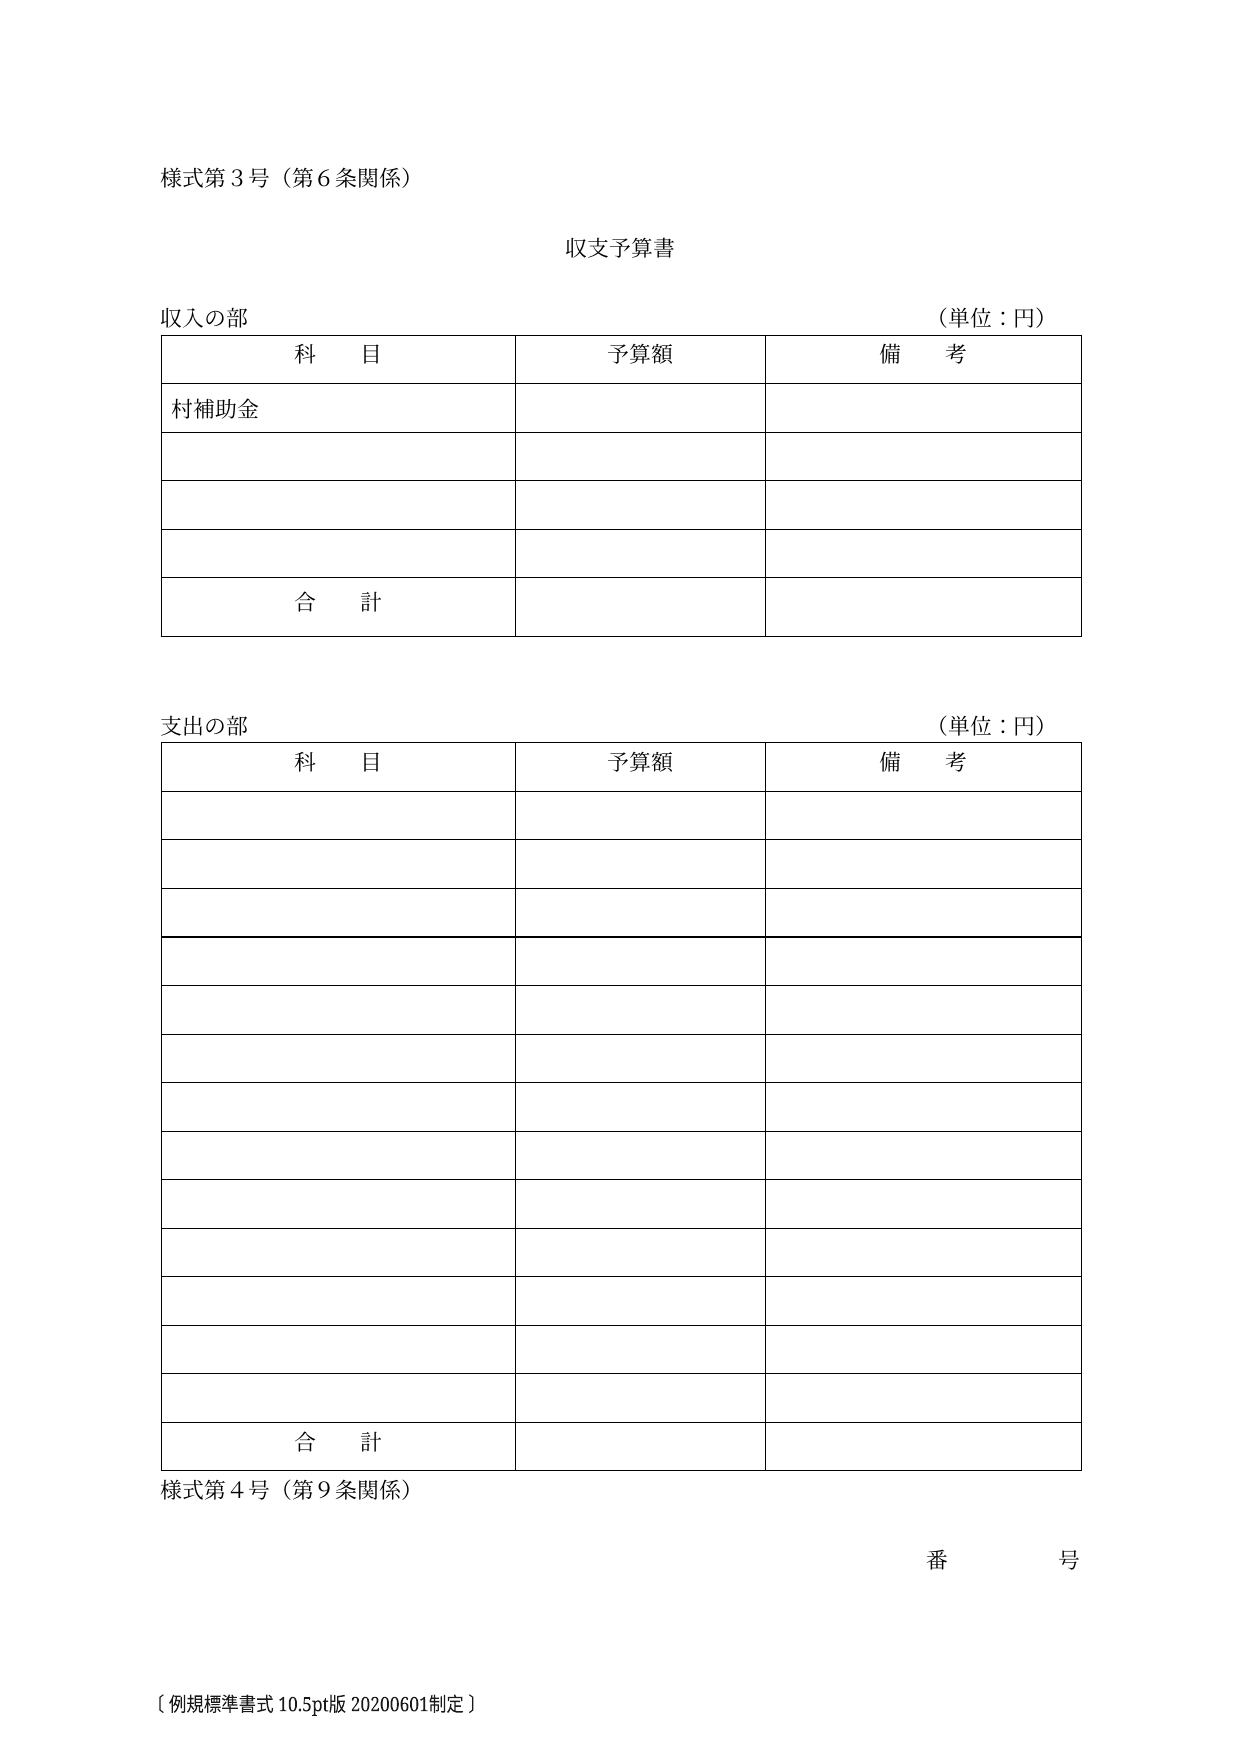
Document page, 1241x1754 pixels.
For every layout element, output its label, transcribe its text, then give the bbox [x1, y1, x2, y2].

table_cell [162, 481, 515, 529]
table_cell [516, 384, 765, 432]
table_cell [516, 1180, 765, 1228]
table_cell [516, 1277, 765, 1325]
table_cell [162, 1132, 515, 1179]
table_cell [766, 481, 1081, 529]
table_cell [766, 792, 1081, 839]
table_cell [162, 1035, 515, 1082]
table_header 科 目 [162, 336, 515, 383]
table_cell [516, 1132, 765, 1179]
table_cell [162, 792, 515, 839]
text 支出の部 （単位：円） [161, 707, 1079, 742]
table_header 科 目 [162, 743, 515, 791]
table_cell [162, 889, 515, 936]
table_cell [162, 1180, 515, 1228]
table_cell [516, 792, 765, 839]
table_cell [516, 1374, 765, 1422]
table_cell [766, 1229, 1081, 1276]
table_cell [766, 433, 1081, 480]
table_cell [162, 530, 515, 577]
table_cell [766, 1423, 1081, 1470]
table_header 備 考 [766, 743, 1081, 791]
table_cell [766, 1180, 1081, 1228]
table_cell [516, 1229, 765, 1276]
table_cell [766, 530, 1081, 577]
table_cell [162, 433, 515, 480]
table_cell [516, 530, 765, 577]
table_cell [766, 578, 1081, 636]
table_cell [766, 889, 1081, 936]
table_cell [516, 481, 765, 529]
table_cell [516, 1423, 765, 1470]
table_cell [766, 1326, 1081, 1373]
table_cell [516, 1326, 765, 1373]
table_cell [162, 1277, 515, 1325]
table_cell [162, 986, 515, 1033]
table_cell [766, 1083, 1081, 1131]
table_cell [766, 384, 1081, 432]
table_cell [162, 840, 515, 888]
text 様式第４号（第９条関係） [161, 1471, 1079, 1506]
table_cell [516, 840, 765, 888]
table_cell [162, 1083, 515, 1131]
table_cell [162, 938, 515, 985]
table_cell [516, 1083, 765, 1131]
text 様式第３号（第６条関係） [161, 159, 1079, 194]
table_cell [766, 1035, 1081, 1082]
table_cell [516, 433, 765, 480]
table_cell [766, 938, 1081, 985]
table_cell [766, 1374, 1081, 1422]
table_header 予算額 [516, 743, 765, 791]
table_header 備 考 [766, 336, 1081, 383]
table_cell [766, 986, 1081, 1033]
table_cell [516, 1035, 765, 1082]
table_cell [516, 938, 765, 985]
text 収支予算書 [161, 229, 1079, 264]
table_cell [516, 889, 765, 936]
table_cell [766, 1132, 1081, 1179]
table_cell 村補助金 [162, 384, 515, 432]
table_cell 合 計 [162, 578, 515, 636]
table_cell [766, 840, 1081, 888]
table_header 予算額 [516, 336, 765, 383]
table_cell [162, 1326, 515, 1373]
table_cell [516, 578, 765, 636]
table_cell [162, 1229, 515, 1276]
table_cell 合 計 [162, 1423, 515, 1470]
text 番 号 [161, 1541, 1079, 1576]
text 収入の部 （単位：円） [161, 299, 1079, 334]
table_cell [516, 986, 765, 1033]
table_cell [766, 1277, 1081, 1325]
table_cell [162, 1374, 515, 1422]
